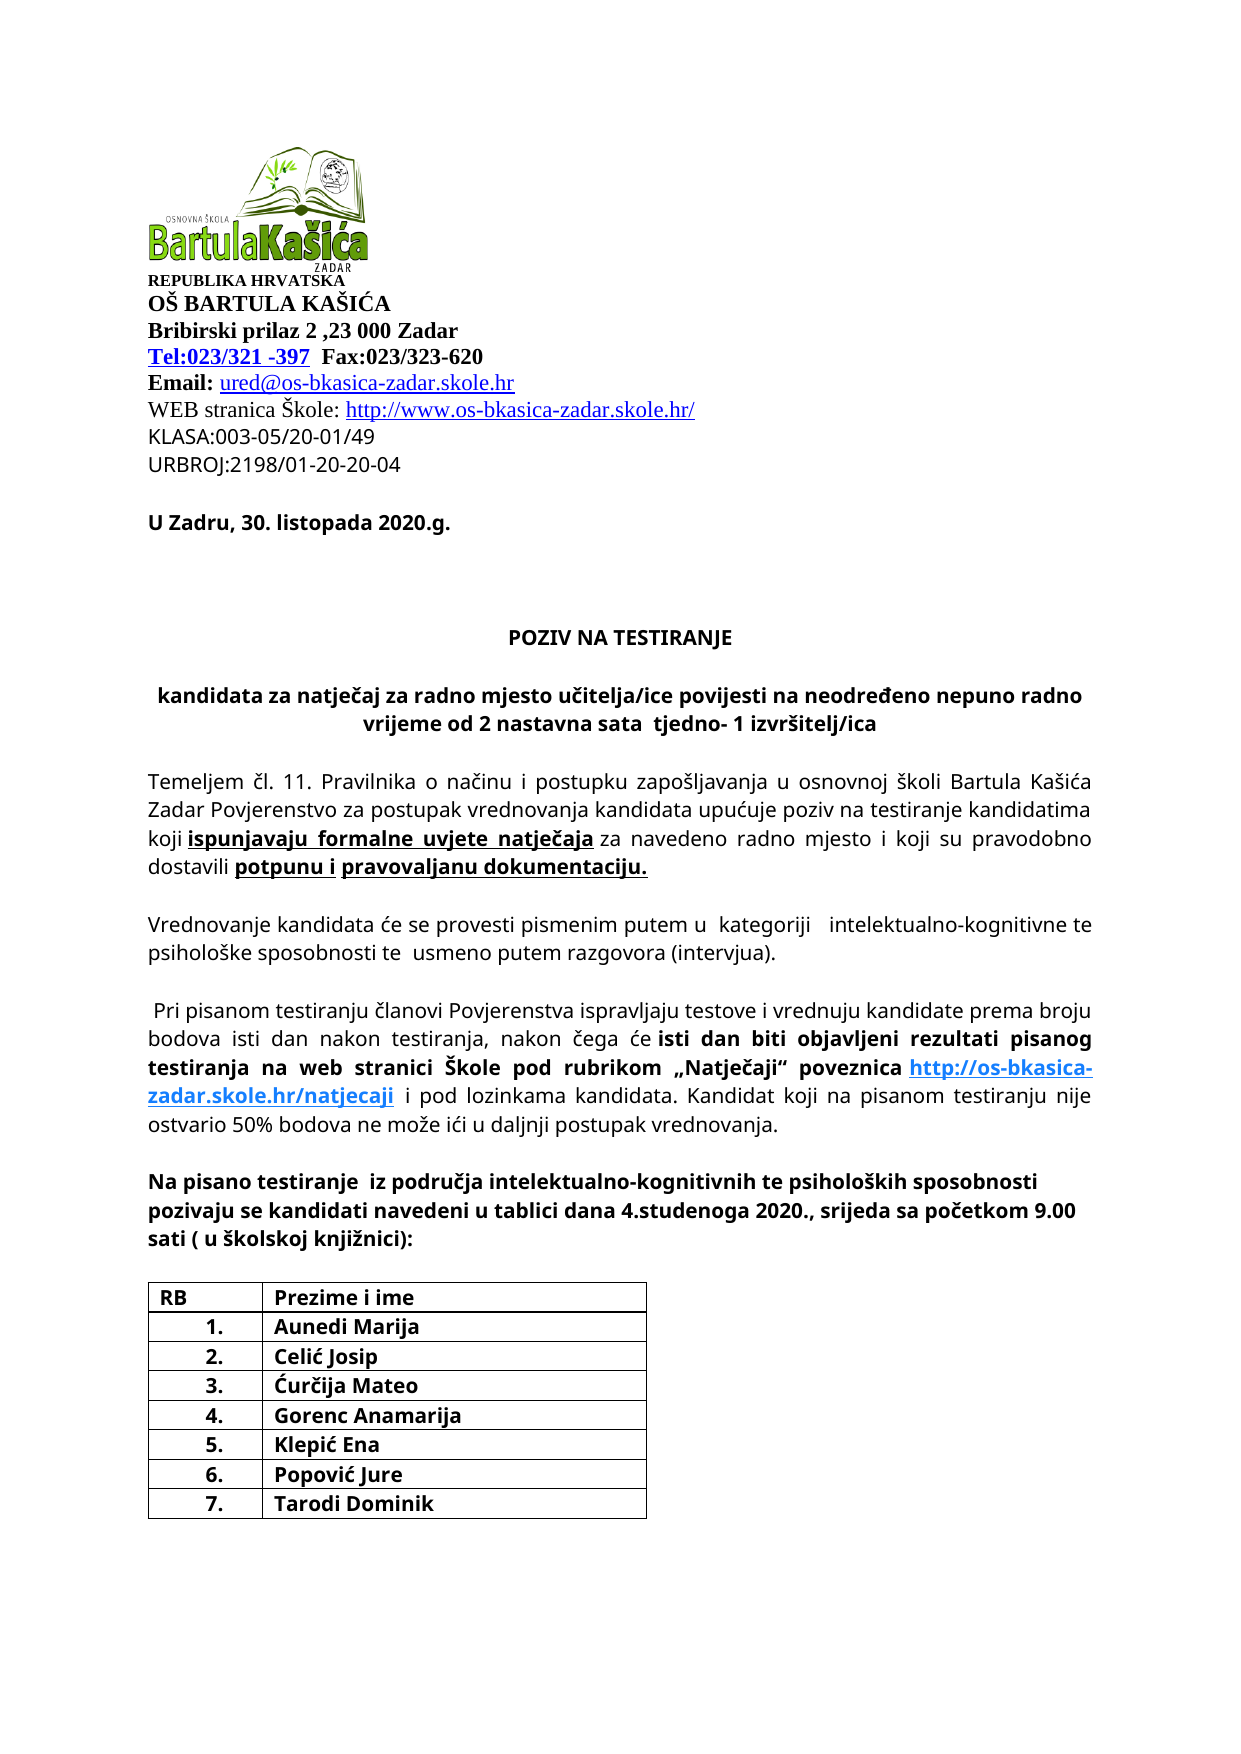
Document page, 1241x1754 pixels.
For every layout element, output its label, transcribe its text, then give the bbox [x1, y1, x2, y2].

text Temeljem čl. 11. Pravilnika o načinu i postupku zapošljavanja u osnovnoj školi Bartula Kašića Zadar Povjerenstvo za postupak vrednovanja kandidata upućuje poziv na testiranje kandidatima koji ispunjavaju formalne uvjete natječaja za navedeno radno mjesto i koji su pravodobno dostavili potpunu i pravovaljanu dokumentaciju. [148, 767, 1093, 881]
text OŠ BARTULA KAŠIĆA [148, 290, 1093, 317]
table_cell [149, 1460, 262, 1488]
text kandidata za natječaj za radno mjesto učitelja/ice povijesti na neodređeno nepuno radno vrijeme od 2 nastavna sata tjedno- 1 izvršitelj/ica [148, 681, 1093, 738]
text Pri pisanom testiranju članovi Povjerenstva ispravljaju testove i vrednuju kandidate prema broju bodova isti dan nakon testiranja, nakon čega će isti dan biti objavljeni rezultati pisanog testiranja na web stranici Škole pod rubrikom „Natječaji“ poveznica http://os-bkasica-zadar.skole.hr/natjecaji i pod lozinkama kandidata. Kandidat koji na pisanom testiranju nije ostvario 50% bodova ne može ići u daljnji postupak vrednovanja. [148, 996, 1093, 1138]
text Vrednovanje kandidata će se provesti pismenim putem u kategoriji intelektualno-kognitivne te psihološke sposobnosti te usmeno putem razgovora (intervjua). [148, 910, 1093, 967]
table_cell [149, 1489, 262, 1518]
text Na pisano testiranje iz područja intelektualno-kognitivnih te psiholoških sposobnosti pozivaju se kandidati navedeni u tablici dana 4.studenoga 2020., srijeda sa početkom 9.00 sati ( u školskoj knjižnici): [148, 1167, 1093, 1253]
table_cell [149, 1342, 262, 1370]
table_cell [149, 1401, 262, 1429]
table_cell [149, 1371, 262, 1400]
table_cell Aunedi Marija [263, 1313, 646, 1341]
table_cell Popović Jure [263, 1460, 646, 1488]
table_cell [149, 1430, 262, 1459]
table_cell [149, 1313, 262, 1341]
table_cell Ćurčija Mateo [263, 1371, 646, 1400]
text POZIV NA TESTIRANJE [148, 623, 1093, 652]
text U Zadru, 30. listopada 2020.g. [148, 508, 1093, 537]
picture [147, 147, 368, 272]
table_header RB [149, 1283, 262, 1311]
table_cell Tarodi Dominik [263, 1489, 646, 1518]
table_header Prezime i ime [263, 1283, 646, 1311]
text URBROJ:2198/01-20-20-04 [148, 451, 1093, 479]
text Bribirski prilaz 2 ,23 000 Zadar [148, 317, 1093, 343]
text Email: ured@os-bkasica-zadar.skole.hr [148, 369, 1093, 396]
text Tel:023/321 -397 Fax:023/323-620 [148, 343, 1093, 369]
text REPUBLIKA HRVATSKA [148, 271, 1093, 290]
table_cell Gorenc Anamarija [263, 1401, 646, 1429]
table_cell Klepić Ena [263, 1430, 646, 1459]
table_cell Celić Josip [263, 1342, 646, 1370]
text KLASA:003-05/20-01/49 [148, 422, 1093, 451]
text WEB stranica Škole: http://www.os-bkasica-zadar.skole.hr/ [148, 396, 1093, 422]
